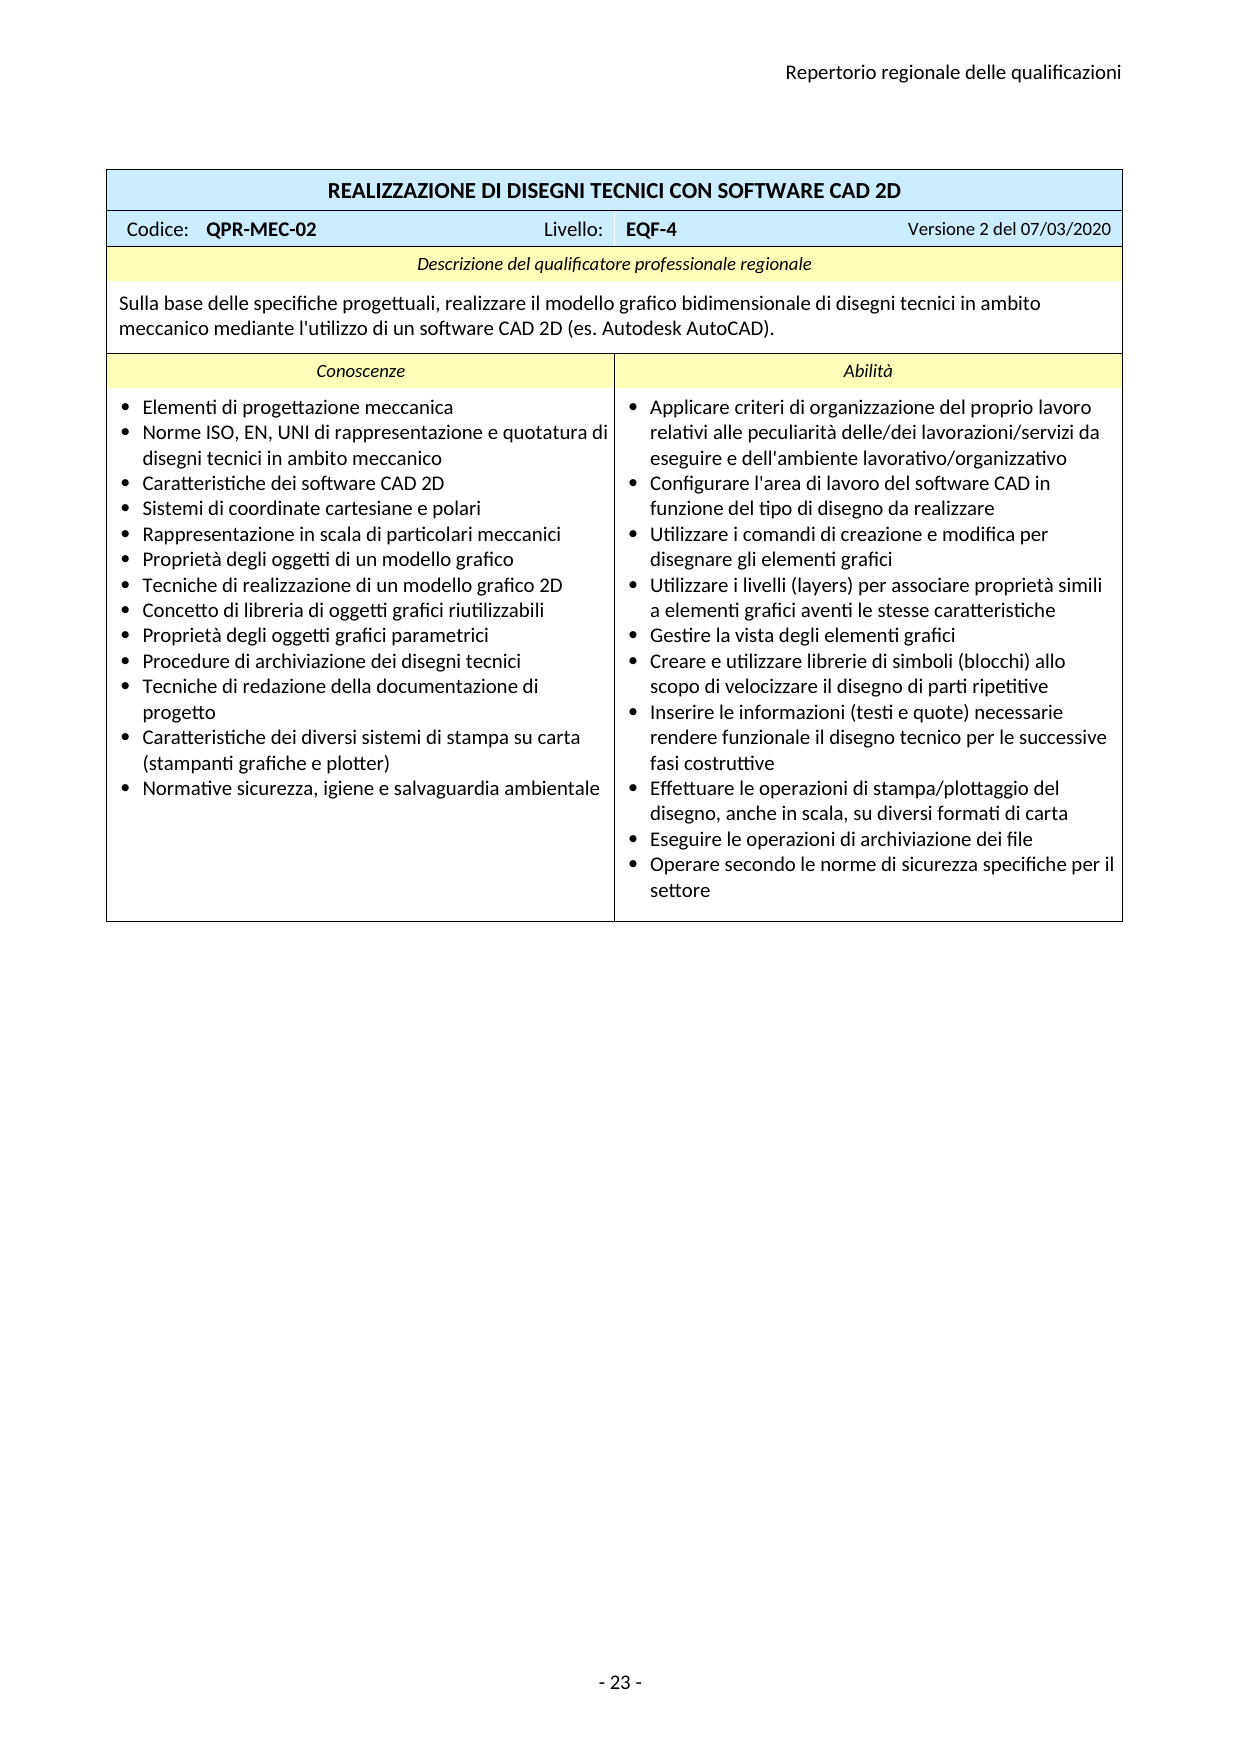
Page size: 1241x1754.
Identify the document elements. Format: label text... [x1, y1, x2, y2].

table_cell QPR-MEC-02 [195, 211, 445, 246]
table_cell Descrizione del qualificatore professionale regionale [107, 247, 1122, 281]
table_cell Elementi di progettazione meccanica Norme ISO, EN, UNI di rappresentazione e quotatura di disegni tecnici in ambito meccanico Caratteristiche dei software CAD 2D Sistemi di coordinate cartesiane e polari Rappresentazione in scala di particolari meccanici Proprietà degli oggetti di un modello grafico Tecniche di realizzazione di un modello grafico 2D Concetto di libreria di oggetti grafici riutilizzabili Proprietà degli oggetti grafici parametrici Procedure di archiviazione dei disegni tecnici Tecniche di redazione della documentazione di progetto Caratteristiche dei diversi sistemi di stampa su carta (stampanti grafiche e plotter) Normative sicurezza, igiene e salvaguardia ambientale [107, 388, 614, 921]
table_cell Applicare criteri di organizzazione del proprio lavoro relativi alle peculiarità delle/dei lavorazioni/servizi da eseguire e dell'ambiente lavorativo/organizzativo Configurare l'area di lavoro del software CAD in funzione del tipo di disegno da realizzare Utilizzare i comandi di creazione e modifica per disegnare gli elementi grafici Utilizzare i livelli (layers) per associare proprietà simili a elementi grafici aventi le stesse caratteristiche Gestire la vista degli elementi grafici Creare e utilizzare librerie di simboli (blocchi) allo scopo di velocizzare il disegno di parti ripetitive Inserire le informazioni (testi e quote) necessarie rendere funzionale il disegno tecnico per le successive fasi costruttive Effettuare le operazioni di stampa/plottaggio del disegno, anche in scala, su diversi formati di carta Eseguire le operazioni di archiviazione dei file Operare secondo le norme di sicurezza specifiche per il settore [615, 388, 1122, 921]
table_cell Codice: [107, 211, 195, 246]
table_header REALIZZAZIONE DI DISEGNI TECNICI CON SOFTWARE CAD 2D [107, 170, 1122, 210]
table_cell Conoscenze [107, 354, 614, 388]
table_cell Versione 2 del 07/03/2020 [784, 211, 1122, 246]
table_cell Livello: [445, 211, 614, 246]
table_cell Abilità [615, 354, 1122, 388]
table_cell EQF-4 [615, 211, 784, 246]
table_cell Sulla base delle specifiche progettuali, realizzare il modello grafico bidimensionale di disegni tecnici in ambito meccanico mediante l'utilizzo di un software CAD 2D (es. Autodesk AutoCAD). [107, 281, 1122, 353]
